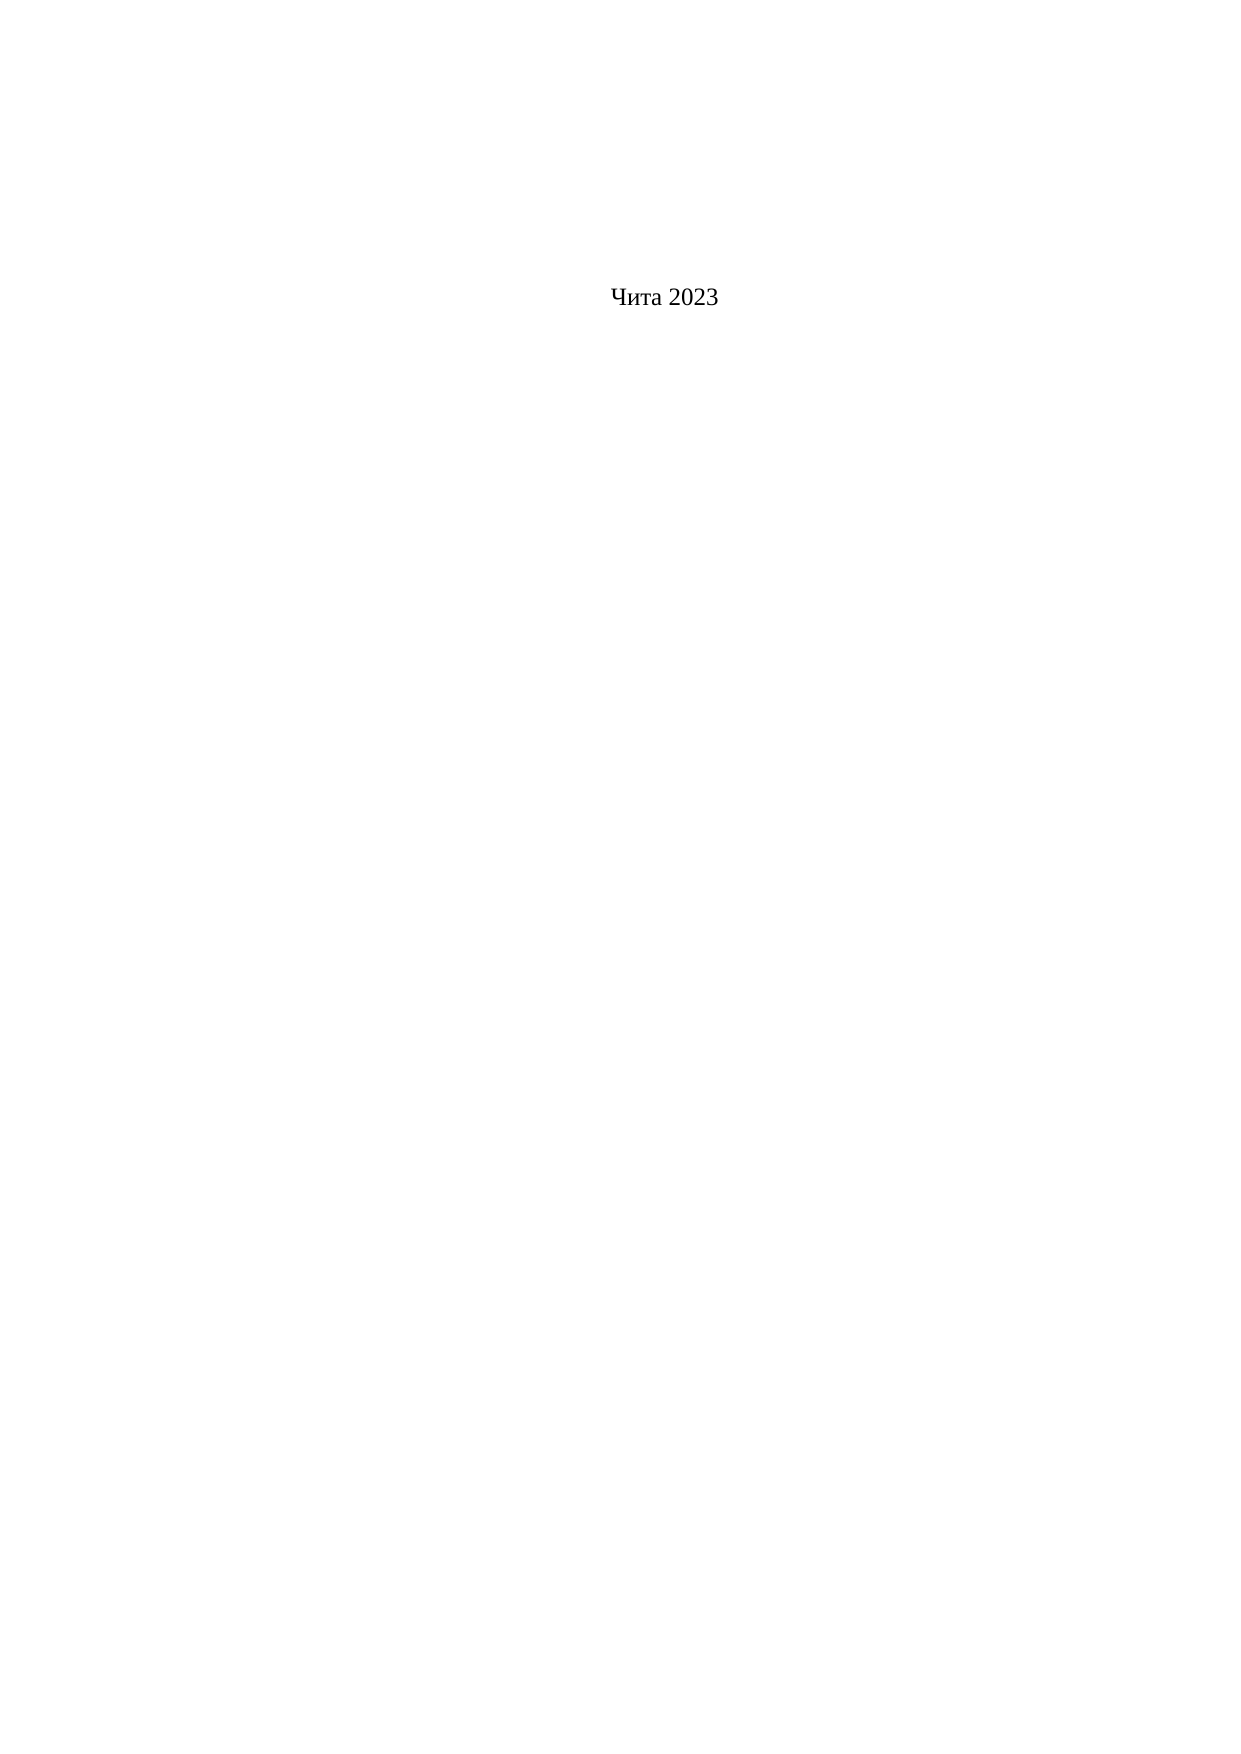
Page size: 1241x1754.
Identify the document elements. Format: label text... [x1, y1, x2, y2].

subtitle Чита 2023 [177, 282, 1152, 311]
